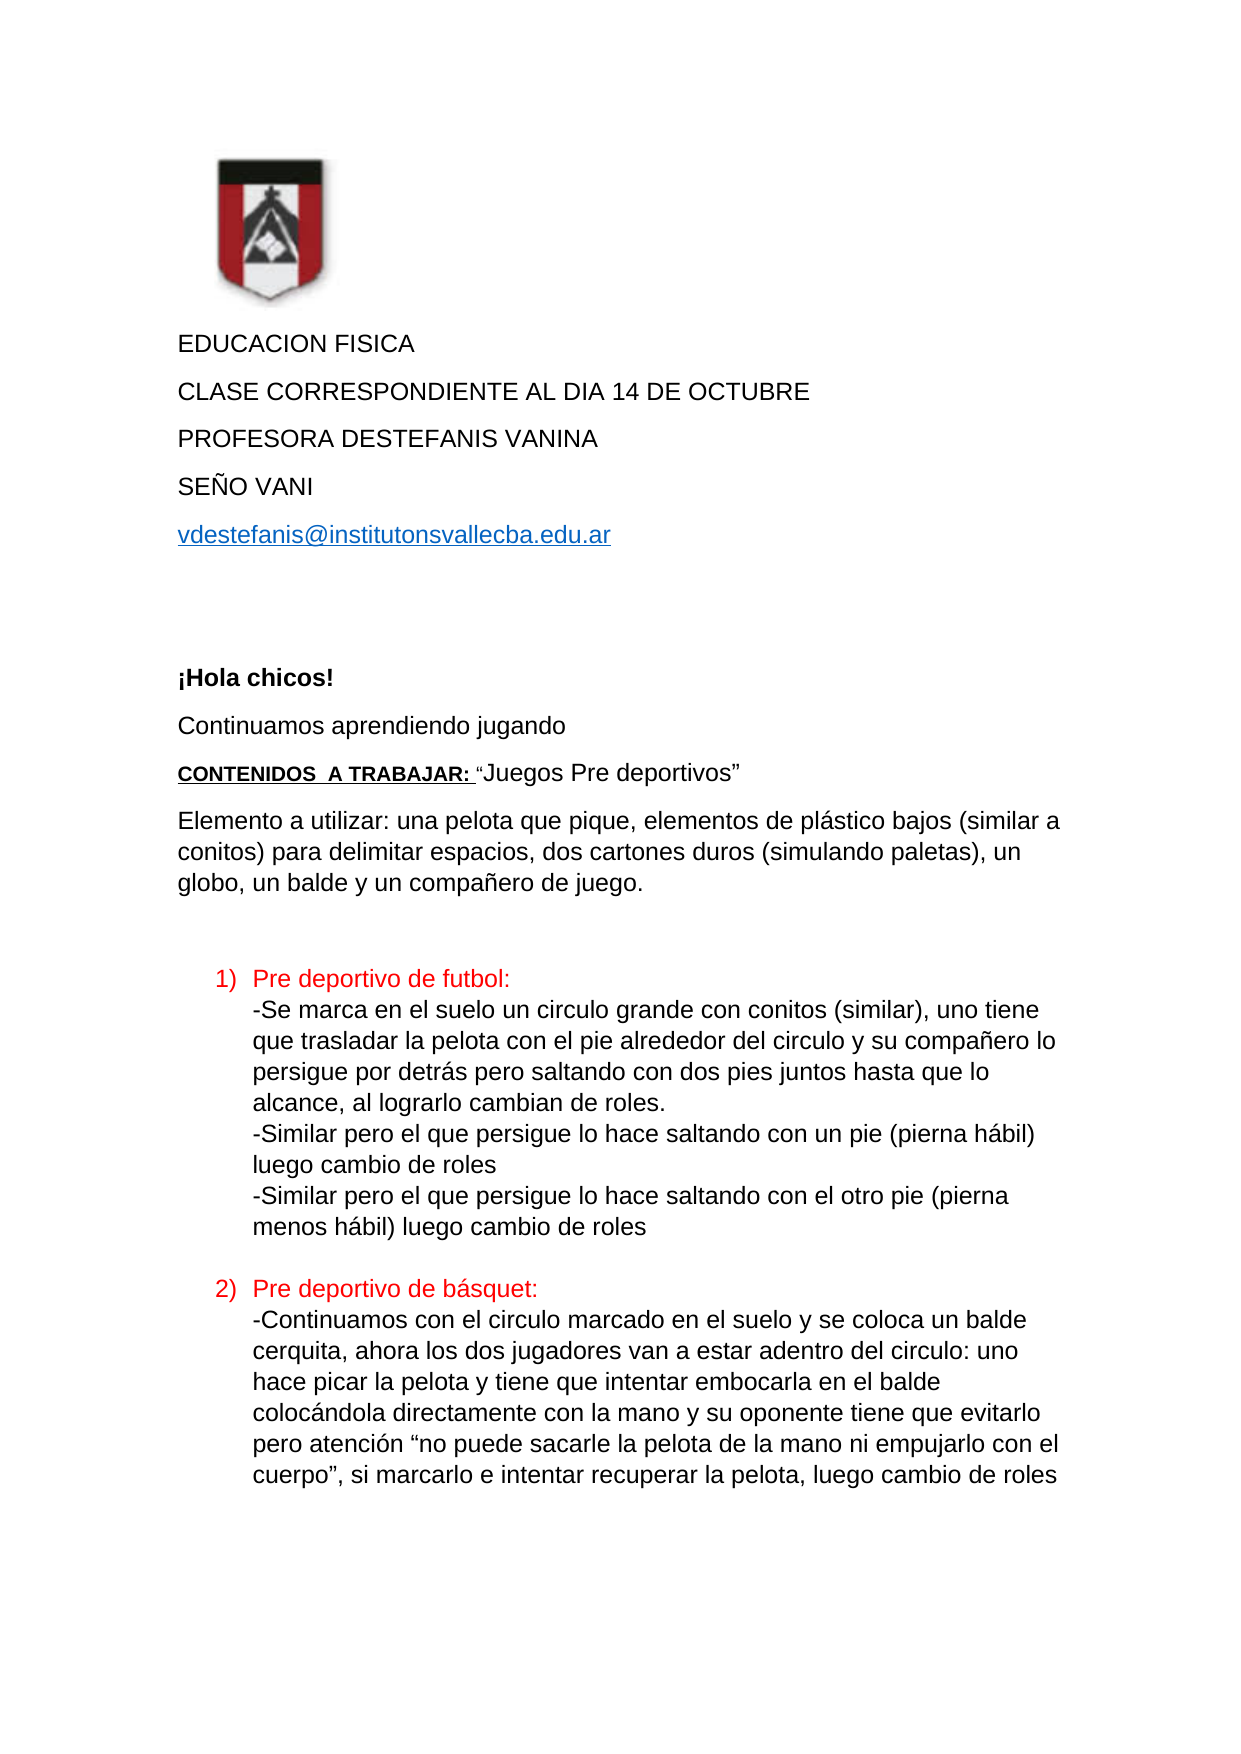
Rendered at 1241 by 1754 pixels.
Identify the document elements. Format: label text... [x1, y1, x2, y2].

text ¡Hola chicos! [177, 663, 1063, 692]
text PROFESORA DESTEFANIS VANINA [177, 424, 1063, 453]
list -Similar pero el que persigue lo hace saltando con un pie (pierna hábil) luego cambio de roles [252, 1119, 1063, 1178]
text Continuamos aprendiendo jugando [177, 711, 1063, 739]
text SEÑO VANI [177, 472, 1063, 501]
text vdestefanis@institutonsvallecba.edu.ar [177, 520, 1063, 548]
list Pre deportivo de futbol: [215, 963, 1063, 992]
picture [177, 147, 365, 311]
list -Similar pero el que persigue lo hace saltando con el otro pie (pierna menos hábil) luego cambio de roles [252, 1181, 1063, 1241]
text CLASE CORRESPONDIENTE AL DIA 14 DE OCTUBRE [177, 377, 1063, 405]
text Elemento a utilizar: una pelota que pique, elementos de plástico bajos (similar a conitos) para delimitar espacios, dos cartones duros (simulando paletas), un globo, un balde y un compañero de juego. [177, 806, 1063, 897]
list -Se marca en el suelo un circulo grande con conitos (similar), uno tiene que trasladar la pelota con el pie alrededor del circulo y su compañero lo persigue por detrás pero saltando con dos pies juntos hasta que lo alcance, al lograrlo cambian de roles. [252, 994, 1063, 1116]
text CONTENIDOS A TRABAJAR: “Juegos Pre deportivos” [177, 758, 1063, 787]
text EDUCACION FISICA [177, 329, 1063, 358]
list Pre deportivo de básquet: [215, 1274, 1063, 1303]
list -Continuamos con el circulo marcado en el suelo y se coloca un balde cerquita, ahora los dos jugadores van a estar adentro del circulo: uno hace picar la pelota y tiene que intentar embocarla en el balde colocándola directamente con la mano y su oponente tiene que evitarlo pero atención “no puede sacarle la pelota de la mano ni empujarlo con el cuerpo”, si marcarlo e intentar recuperar la pelota, luego cambio de roles [252, 1305, 1063, 1489]
